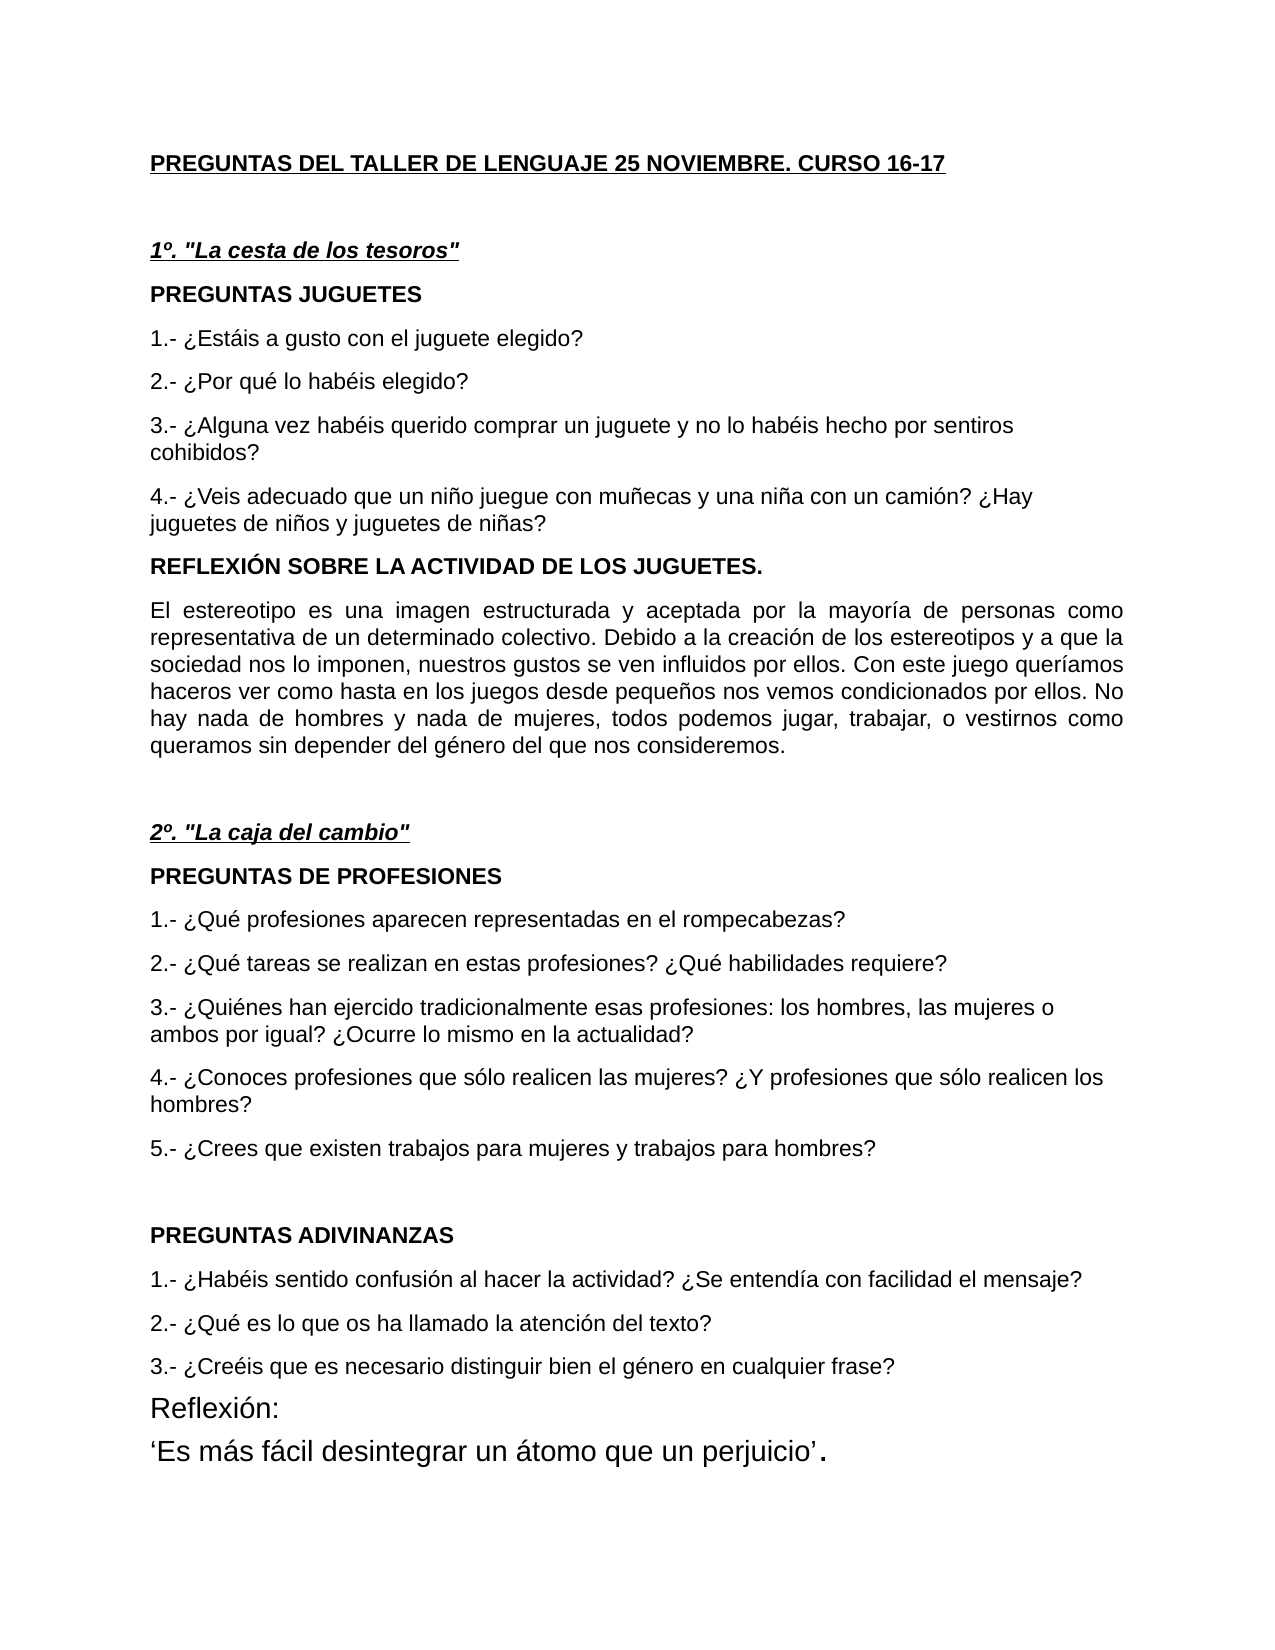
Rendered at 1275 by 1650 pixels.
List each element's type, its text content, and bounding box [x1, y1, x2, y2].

text 1.- ¿Estáis a gusto con el juguete elegido? [150, 324, 1125, 352]
text 4.- ¿Veis adecuado que un niño juegue con muñecas y una niña con un camión? ¿Hay juguetes de niños y juguetes de niñas? [150, 482, 1125, 536]
text 3.- ¿Quiénes han ejercido tradicionalmente esas profesiones: los hombres, las mujeres o ambos por igual? ¿Ocurre lo mismo en la actualidad? [150, 993, 1125, 1047]
text 2.- ¿Por qué lo habéis elegido? [150, 368, 1125, 395]
text 1.- ¿Qué profesiones aparecen representadas en el rompecabezas? [150, 906, 1125, 933]
text El estereotipo es una imagen estructurada y aceptada por la mayoría de personas como representativa de un determinado colectivo. Debido a la creación de los estereotipos y a que la sociedad nos lo imponen, nuestros gustos se ven influidos por ellos. Con este juego queríamos haceros ver como hasta en los juegos desde pequeños nos vemos condicionados por ellos. No hay nada de hombres y nada de mujeres, todos podemos jugar, trabajar, o vestirnos como queramos sin depender del género del que nos consideremos. [150, 597, 1125, 759]
text PREGUNTAS DEL TALLER DE LENGUAJE 25 NOVIEMBRE. CURSO 16-17 [150, 150, 1125, 177]
text PREGUNTAS JUGUETES [150, 281, 1125, 308]
text 1.- ¿Habéis sentido confusión al hacer la actividad? ¿Se entendía con facilidad el mensaje? [150, 1266, 1125, 1293]
text 2º. "La caja del cambio" [150, 819, 1125, 846]
text Reflexión: [150, 1397, 1125, 1424]
text 3.- ¿Creéis que es necesario distinguir bien el género en cualquier frase? [150, 1353, 1125, 1380]
text PREGUNTAS DE PROFESIONES [150, 863, 1125, 889]
text 4.- ¿Conoces profesiones que sólo realicen las mujeres? ¿Y profesiones que sólo realicen los hombres? [150, 1064, 1125, 1118]
text 2.- ¿Qué es lo que os ha llamado la atención del texto? [150, 1309, 1125, 1336]
text 1º. "La cesta de los tesoros" [150, 237, 1125, 264]
text 3.- ¿Alguna vez habéis querido comprar un juguete y no lo habéis hecho por sentiros cohibidos? [150, 412, 1125, 466]
text REFLEXIÓN SOBRE LA ACTIVIDAD DE LOS JUGUETES. [150, 553, 1125, 580]
text 2.- ¿Qué tareas se realizan en estas profesiones? ¿Qué habilidades requiere? [150, 950, 1125, 977]
text 5.- ¿Crees que existen trabajos para mujeres y trabajos para hombres? [150, 1135, 1125, 1162]
text PREGUNTAS ADIVINANZAS [150, 1222, 1125, 1249]
text ‘Es más fácil desintegrar un átomo que un perjuicio’. [150, 1440, 1125, 1467]
